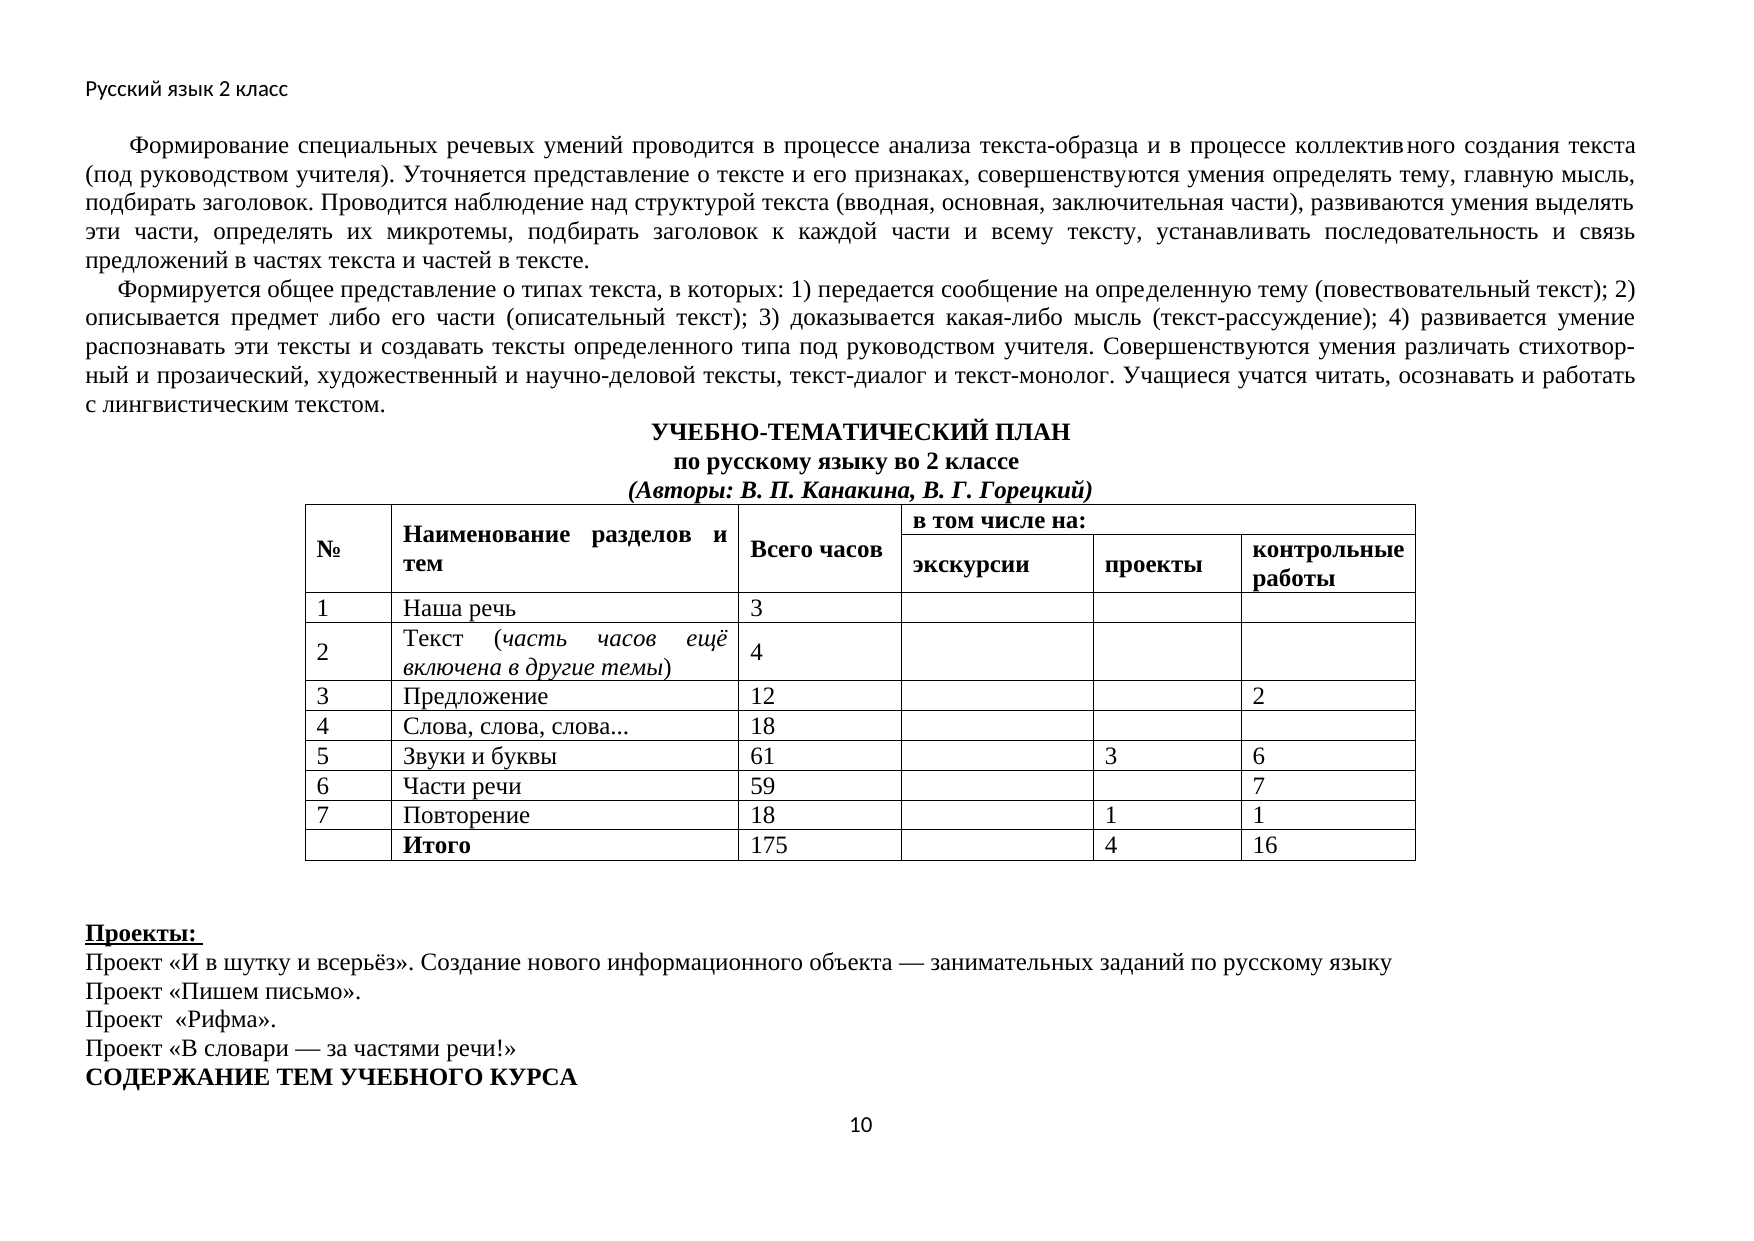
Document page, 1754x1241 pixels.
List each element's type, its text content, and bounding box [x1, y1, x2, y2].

table_cell [902, 771, 1093, 799]
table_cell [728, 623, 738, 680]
table_cell 3 [306, 681, 391, 710]
table_header № [306, 505, 391, 592]
table_cell 2 [306, 623, 391, 680]
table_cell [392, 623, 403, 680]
table_cell 4 [739, 623, 901, 680]
table_cell 5 [306, 741, 391, 770]
table_cell 1 [306, 593, 391, 622]
table_header в том числе на: [902, 505, 1415, 533]
table_cell Наша речь [392, 593, 738, 622]
table_cell проекты [1094, 535, 1241, 592]
table_cell [902, 801, 1093, 829]
table_cell 12 [739, 681, 901, 710]
table_cell [306, 830, 391, 860]
table_cell 3 [739, 593, 901, 622]
table_cell 7 [1242, 771, 1415, 799]
table_cell 4 [306, 711, 391, 740]
table_cell 1 [1094, 801, 1241, 829]
table_cell 61 [739, 741, 901, 770]
text Проект «И в шутку и всерьёз». Создание нового информационного объекта — занимательных заданий по русскому языку [85, 947, 1636, 976]
table_cell [1242, 623, 1415, 680]
text Формирование специальных речевых умений проводится в процессе анализа текста-образца и в процессе коллективного создания текста (под руководством учителя). Уточняется представление о тексте и его признаках, совершенствуются умения определять тему, главную мысль, подбирать заголовок. Проводится наблюдение над структурой текста (вводная, основная, заключительная части), развиваются умения выделять эти части, определять их микротемы, подбирать заголовок к каждой части и всему тексту, устанавливать последовательность и связь предложений в частях текста и частей в тексте. [85, 130, 1636, 274]
table_cell [1242, 593, 1415, 622]
table_cell 6 [1242, 741, 1415, 770]
table_cell экскурсии [902, 535, 1093, 592]
table_cell 3 [1094, 741, 1241, 770]
text Проекты: [85, 918, 1636, 947]
table_cell [1242, 711, 1415, 740]
text СОДЕРЖАНИЕ ТЕМ УЧЕБНОГО КУРСА [85, 1062, 1636, 1091]
table_cell Предложение [392, 681, 738, 710]
table_cell [1094, 593, 1241, 622]
table_cell 175 [739, 830, 901, 860]
table_cell [1094, 711, 1241, 740]
table_cell [902, 623, 1093, 680]
table_cell 7 [306, 801, 391, 829]
text Проект «Пишем письмо». [85, 976, 1636, 1004]
table_cell Звуки и буквы [392, 741, 738, 770]
table_cell 18 [739, 801, 901, 829]
table_cell 1 [1242, 801, 1415, 829]
text (Авторы: В. П. Канакина, В. Г. Горецкий) [85, 475, 1636, 504]
table_cell [1094, 623, 1241, 680]
table_cell [902, 593, 1093, 622]
table_cell [1094, 681, 1241, 710]
table_cell 59 [739, 771, 901, 799]
text Проект «Рифма». [85, 1004, 1636, 1033]
text Проект «В словари — за частями речи!» [85, 1033, 1636, 1062]
table_cell [902, 741, 1093, 770]
table_cell 6 [306, 771, 391, 799]
table_cell Части речи [392, 771, 738, 799]
table_cell 18 [739, 711, 901, 740]
table_cell контрольные работы [1242, 535, 1415, 592]
table_header Всего часов [739, 505, 901, 592]
subtitle УЧЕБНО-ТЕМАТИЧЕСКИЙ ПЛАН [85, 417, 1636, 446]
table_cell [902, 830, 1093, 860]
table_cell Слова, слова, слова... [392, 711, 738, 740]
table_cell 4 [1094, 830, 1241, 860]
table_cell [1094, 771, 1241, 799]
table_cell 2 [1242, 681, 1415, 710]
table_header Наименование разделов и тем [392, 505, 738, 592]
table_cell [902, 681, 1093, 710]
table_cell 16 [1242, 830, 1415, 860]
table_cell Итого [392, 830, 738, 860]
text Формируется общее представление о типах текста, в которых: 1) передается сообщение на определенную тему (повествовательный текст); 2) описывается предмет либо его части (описательный текст); 3) доказывается какая-либо мысль (текст-рассуждение); 4) развивается умение распознавать эти тексты и создавать тексты определенного типа под руководством учителя. Совершенствуются умения различать стихотвор-ный и прозаический, художественный и научно-деловой тексты, текст-диалог и текст-монолог. Учащиеся учатся читать, осознавать и работать с лингвистическим текстом. [85, 274, 1636, 417]
table_cell [902, 711, 1093, 740]
text по русскому языку во 2 классе [57, 446, 1636, 475]
